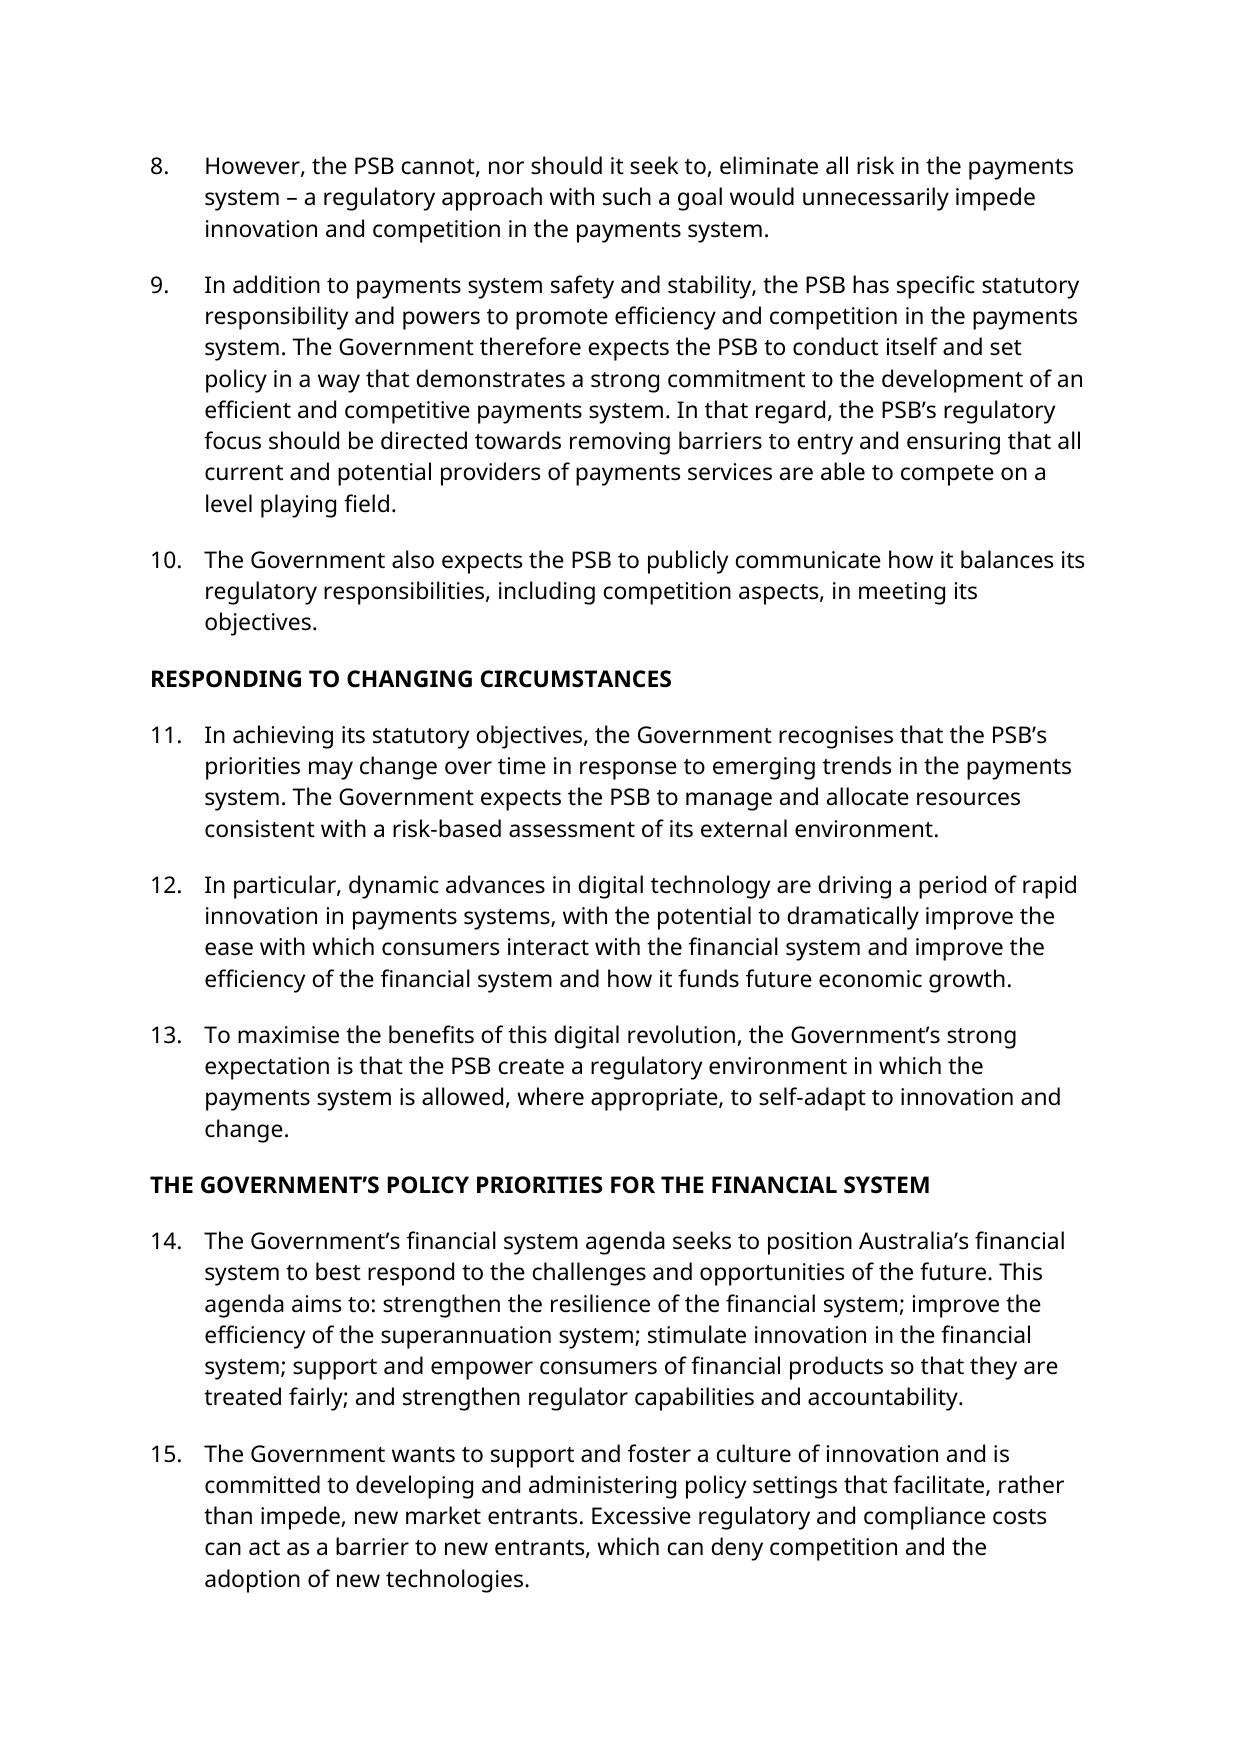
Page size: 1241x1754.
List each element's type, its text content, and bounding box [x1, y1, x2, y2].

text In addition to payments system safety and stability, the PSB has specific statutory responsibility and powers to promote efficiency and competition in the payments system. The Government therefore expects the PSB to conduct itself and set policy in a way that demonstrates a strong commitment to the development of an efficient and competitive payments system. In that regard, the PSB’s regulatory focus should be directed towards removing barriers to entry and ensuring that all current and potential providers of payments services are able to compete on a level playing field. [150, 269, 1090, 519]
text To maximise the benefits of this digital revolution, the Government’s strong expectation is that the PSB create a regulatory environment in which the payments system is allowed, where appropriate, to self-adapt to innovation and change. [150, 1019, 1090, 1144]
text However, the PSB cannot, nor should it seek to, eliminate all risk in the payments system – a regulatory approach with such a goal would unnecessarily impede innovation and competition in the payments system. [150, 150, 1090, 244]
subtitle responding to changing circumstances [150, 662, 1090, 694]
subtitle the government’s policy priorities for the financial system [150, 1169, 1090, 1200]
text In achieving its statutory objectives, the Government recognises that the PSB’s priorities may change over time in response to emerging trends in the payments system. The Government expects the PSB to manage and allocate resources consistent with a risk-based assessment of its external environment. [150, 719, 1090, 844]
text The Government wants to support and foster a culture of innovation and is committed to developing and administering policy settings that facilitate, rather than impede, new market entrants. Excessive regulatory and compliance costs can act as a barrier to new entrants, which can deny competition and the adoption of new technologies. [150, 1437, 1090, 1594]
text In particular, dynamic advances in digital technology are driving a period of rapid innovation in payments systems, with the potential to dramatically improve the ease with which consumers interact with the financial system and improve the efficiency of the financial system and how it funds future economic growth. [150, 869, 1090, 994]
text The Government also expects the PSB to publicly communicate how it balances its regulatory responsibilities, including competition aspects, in meeting its objectives. [150, 544, 1090, 637]
text The Government’s financial system agenda seeks to position Australia’s financial system to best respond to the challenges and opportunities of the future. This agenda aims to: strengthen the resilience of the financial system; improve the efficiency of the superannuation system; stimulate innovation in the financial system; support and empower consumers of financial products so that they are treated fairly; and strengthen regulator capabilities and accountability. [150, 1225, 1090, 1412]
